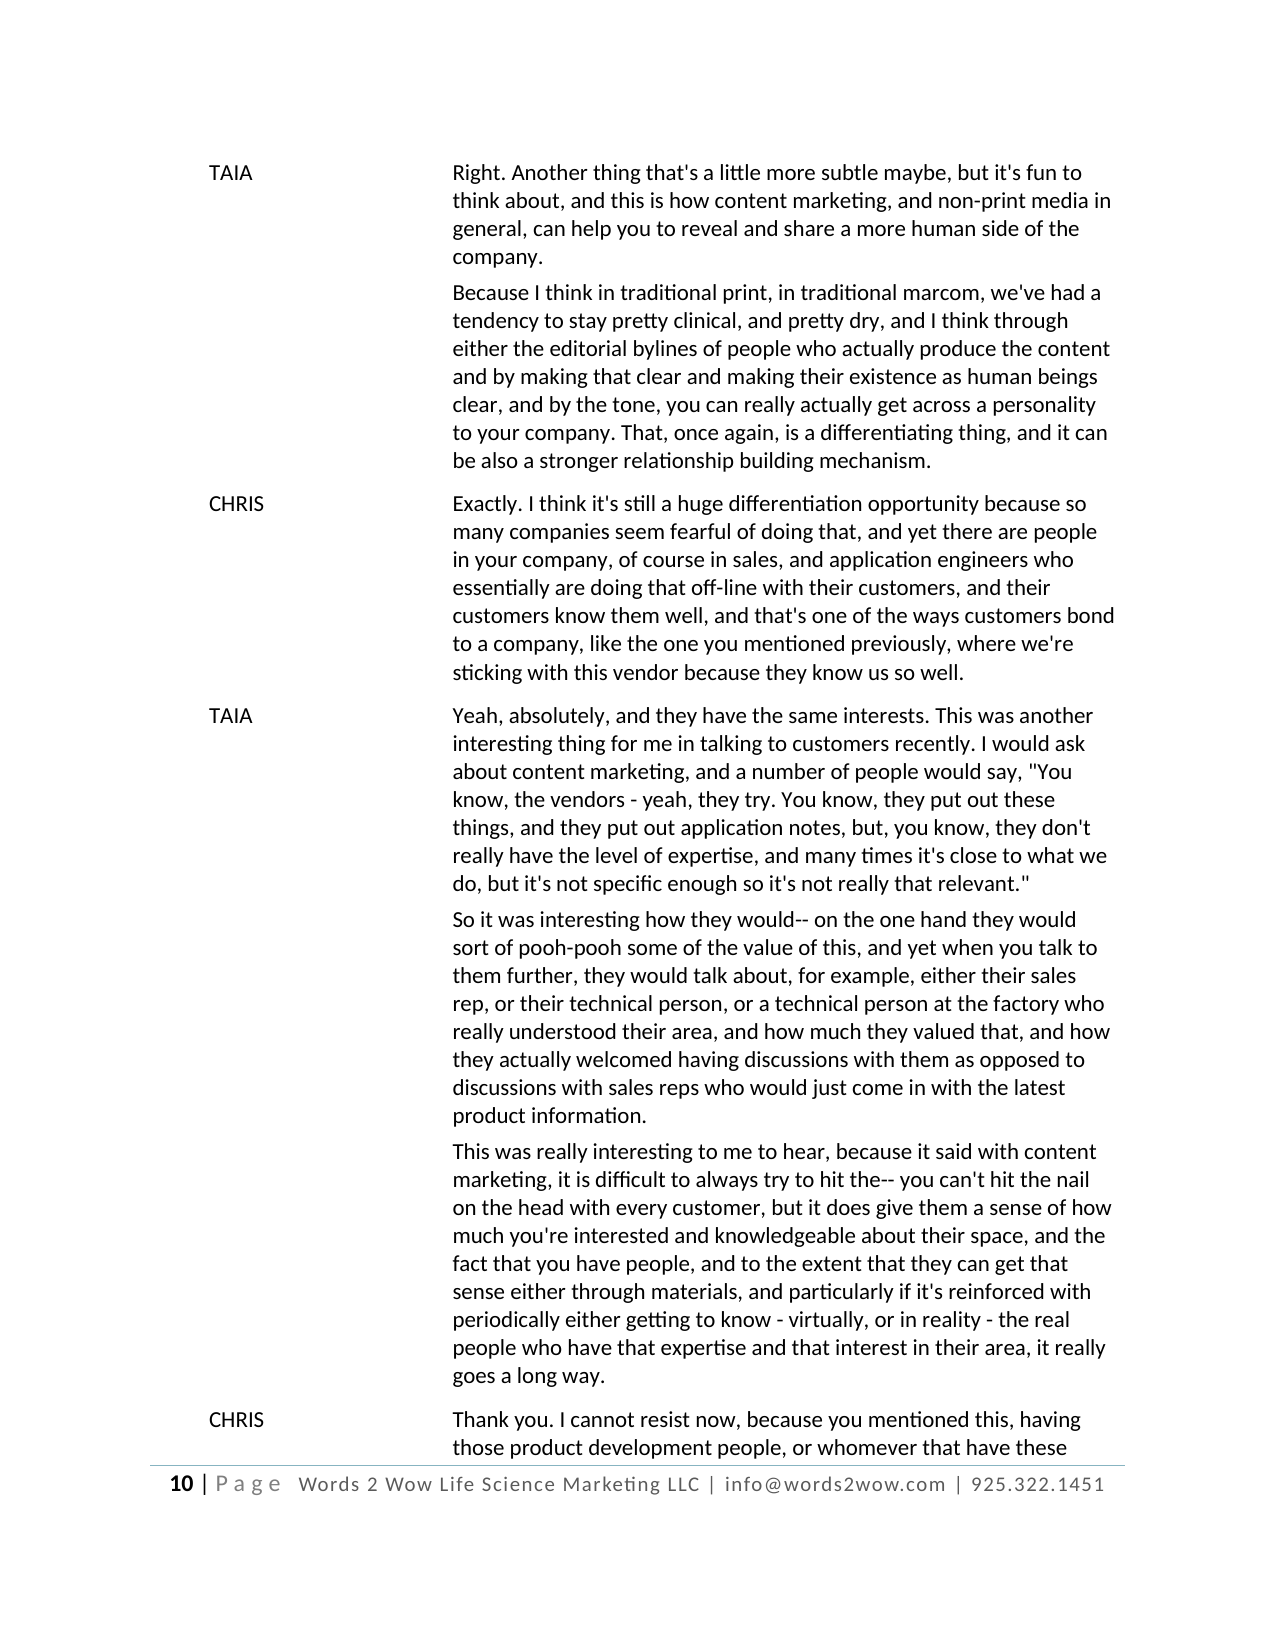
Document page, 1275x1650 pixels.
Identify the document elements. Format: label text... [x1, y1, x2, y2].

table_cell Exactly. I think it's still a huge differentiation opportunity because so many companies seem fearful of doing that, and yet there are people in your company, of course in sales, and application engineers who essentially are doing that off-line with their customers, and their customers know them well, and that's one of the ways customers bond to a company, like the one you mentioned previously, where we're sticking with this vendor because they know us so well. [396, 482, 1128, 693]
table_cell CHRIS [153, 482, 396, 693]
table_cell Yeah, absolutely, and they have the same interests. This was another interesting thing for me in talking to customers recently. I would ask about content marketing, and a number of people would say, "You know, the vendors - yeah, they try. You know, they put out these things, and they put out application notes, but, you know, they don't really have the level of expertise, and many times it's close to what we do, but it's not specific enough so it's not really that relevant." So it was interesting how they would-- on the one hand they would sort of pooh-pooh some of the value of this, and yet when you talk to them further, they would talk about, for example, either their sales rep, or their technical person, or a technical person at the factory who really understood their area, and how much they valued that, and how they actually welcomed having discussions with them as opposed to discussions with sales reps who would just come in with the latest product information. This was really interesting to me to hear, because it said with content marketing, it is difficult to always try to hit the-- you can't hit the nail on the head with every customer, but it does give them a sense of how much you're interested and knowledgeable about their space, and the fact that you have people, and to the extent that they can get that sense either through materials, and particularly if it's reinforced with periodically either getting to know - virtually, or in reality - the real people who have that expertise and that interest in their area, it really goes a long way. [396, 694, 1128, 1397]
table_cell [396, 1397, 1128, 1461]
table_cell CHRIS [153, 1397, 396, 1461]
table_cell TAIA [153, 150, 396, 482]
table_cell TAIA [153, 694, 396, 1397]
table_cell Right. Another thing that's a little more subtle maybe, but it's fun to think about, and this is how content marketing, and non-print media in general, can help you to reveal and share a more human side of the company. Because I think in traditional print, in traditional marcom, we've had a tendency to stay pretty clinical, and pretty dry, and I think through either the editorial bylines of people who actually produce the content and by making that clear and making their existence as human beings clear, and by the tone, you can really actually get across a personality to your company. That, once again, is a differentiating thing, and it can be also a stronger relationship building mechanism. [396, 150, 1128, 482]
